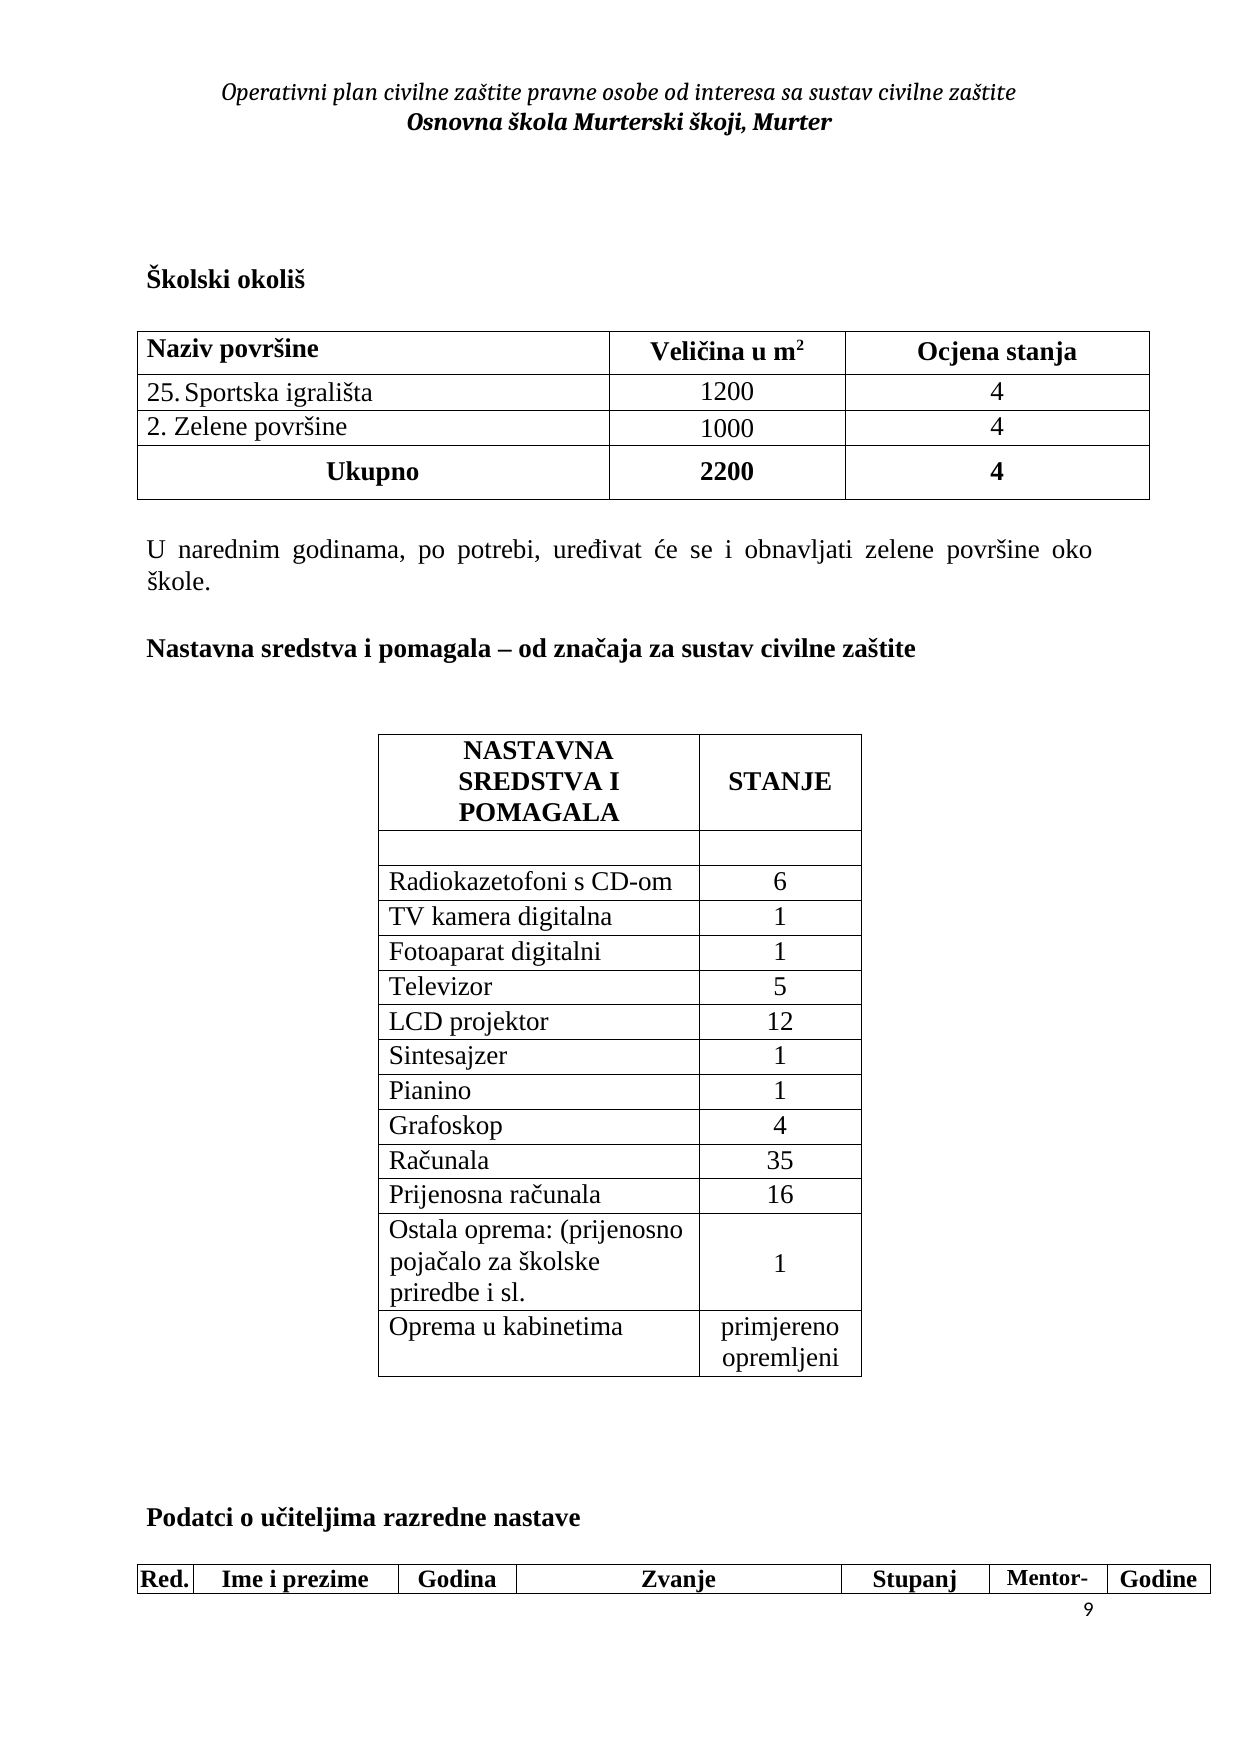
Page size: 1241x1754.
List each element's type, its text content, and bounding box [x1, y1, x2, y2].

table_cell Grafoskop [379, 1110, 699, 1143]
table_cell 2. Zelene površine bilBbiljem BILJEMBILJEMbiljem) [138, 411, 609, 445]
table_cell Prijenosna računala [379, 1179, 699, 1213]
table_cell [700, 831, 861, 865]
table_cell 16 [700, 1179, 861, 1213]
table_cell 5 [700, 971, 861, 1004]
table_cell 4 [846, 446, 1149, 499]
table_header Red. Broj [138, 1565, 193, 1593]
table_cell 2200 [610, 446, 845, 499]
table_cell 1 [700, 1075, 861, 1109]
table_cell Fotoaparat digitalni [379, 936, 699, 969]
table_cell 1 [700, 1040, 861, 1074]
table_cell 6 [700, 866, 861, 900]
table_cell Televizor [379, 971, 699, 1004]
table_cell Sintesajzer [379, 1040, 699, 1074]
table_cell 4 [700, 1110, 861, 1143]
table_header Ocjena stanja [846, 332, 1149, 374]
table_header NASTAVNA SREDSTVA I POMAGALA [379, 735, 699, 830]
table_cell primjereno opremljeni [700, 1311, 861, 1376]
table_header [842, 1565, 989, 1593]
table_cell Računala [379, 1145, 699, 1178]
table_cell 1 [700, 901, 861, 935]
table_header Veličina u m2 [610, 332, 845, 374]
table_cell LCD projektor [379, 1005, 699, 1039]
table_cell TV kamera digitalna [379, 901, 699, 935]
table_cell 1000 [610, 411, 845, 445]
table_header Mentor-savjetnik [990, 1565, 1107, 1593]
table_cell Radiokazetofoni s CD-om [379, 866, 699, 900]
table_header Ime i prezime [194, 1565, 398, 1593]
text Podatci o učiteljima razredne nastave [146, 1501, 1093, 1532]
table_header Godine staža [1108, 1565, 1210, 1593]
table_cell Oprema u kabinetima [379, 1311, 699, 1376]
table_cell 1200 [610, 375, 845, 409]
table_header STANJE [700, 735, 861, 830]
table_cell 1 [700, 936, 861, 969]
text Školski okoliš [146, 264, 1093, 294]
table_cell 35 [700, 1145, 861, 1178]
text Nastavna sredstva i pomagala – od značaja za sustav civilne zaštite [146, 632, 1093, 663]
table_cell 4 [846, 375, 1149, 409]
table_header Naziv površine [138, 332, 609, 374]
table_cell 4 [846, 411, 1149, 445]
table_cell 12 [700, 1005, 861, 1039]
table_cell Ukupno [138, 446, 609, 499]
table_cell Ostala oprema: (prijenosno pojačalo za školske priredbe i sl. [379, 1214, 699, 1310]
table_cell 1 [700, 1214, 861, 1310]
text U narednim godinama, po potrebi, uređivat će se i obnavljati zelene površine oko škole. [146, 534, 1093, 596]
table_cell Pianino [379, 1075, 699, 1109]
table_header Zvanje [517, 1565, 841, 1593]
table_cell Sportska igrališta [138, 375, 609, 409]
table_cell [379, 831, 699, 865]
table_header Godina rođenja [399, 1565, 516, 1593]
